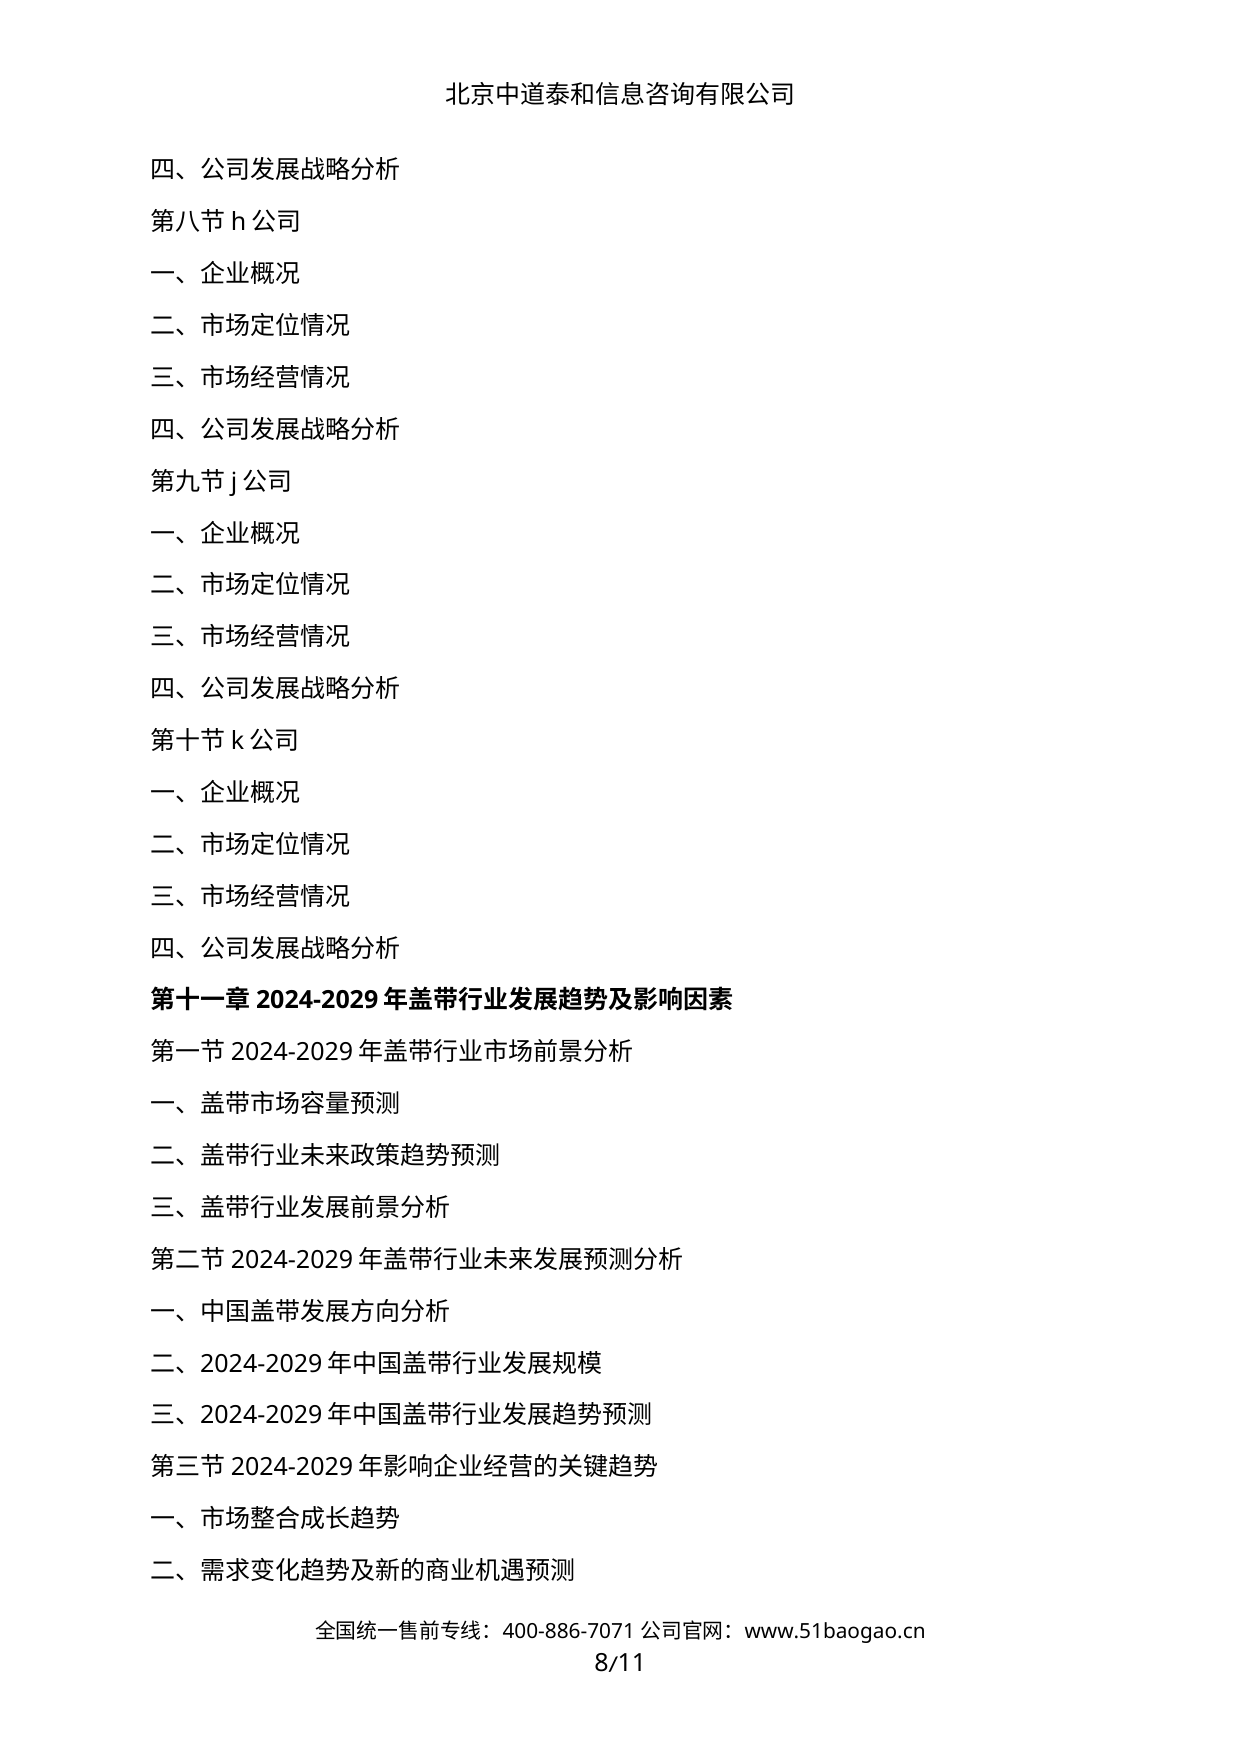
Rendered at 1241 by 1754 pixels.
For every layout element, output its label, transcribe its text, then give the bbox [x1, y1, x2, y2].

text 四、公司发展战略分析 [150, 150, 1090, 186]
text 一、市场整合成长趋势 [150, 1499, 1090, 1535]
text 三、2024-2029年中国盖带行业发展趋势预测 [150, 1395, 1090, 1431]
text 四、公司发展战略分析 [150, 409, 1090, 446]
text 第二节 2024-2029年盖带行业未来发展预测分析 [150, 1239, 1090, 1276]
text 第一节 2024-2029年盖带行业市场前景分析 [150, 1032, 1090, 1068]
text 第十一章 2024-2029年盖带行业发展趋势及影响因素 [150, 980, 1090, 1016]
text 第三节 2024-2029年影响企业经营的关键趋势 [150, 1447, 1090, 1483]
text 四、公司发展战略分析 [150, 669, 1090, 705]
text 三、盖带行业发展前景分析 [150, 1187, 1090, 1224]
text 第八节 h公司 [150, 202, 1090, 238]
text 一、盖带市场容量预测 [150, 1084, 1090, 1120]
text 四、公司发展战略分析 [150, 928, 1090, 964]
text 第十节 k公司 [150, 721, 1090, 757]
text 二、2024-2029年中国盖带行业发展规模 [150, 1343, 1090, 1379]
text 三、市场经营情况 [150, 357, 1090, 394]
text 一、企业概况 [150, 772, 1090, 809]
text 二、需求变化趋势及新的商业机遇预测 [150, 1551, 1090, 1587]
text 一、企业概况 [150, 254, 1090, 290]
text 一、企业概况 [150, 513, 1090, 549]
text 二、市场定位情况 [150, 565, 1090, 601]
text 二、市场定位情况 [150, 306, 1090, 342]
text 二、盖带行业未来政策趋势预测 [150, 1136, 1090, 1172]
text 三、市场经营情况 [150, 876, 1090, 912]
text 一、中国盖带发展方向分析 [150, 1291, 1090, 1327]
text 第九节 j公司 [150, 461, 1090, 497]
text 三、市场经营情况 [150, 617, 1090, 653]
text 二、市场定位情况 [150, 824, 1090, 861]
